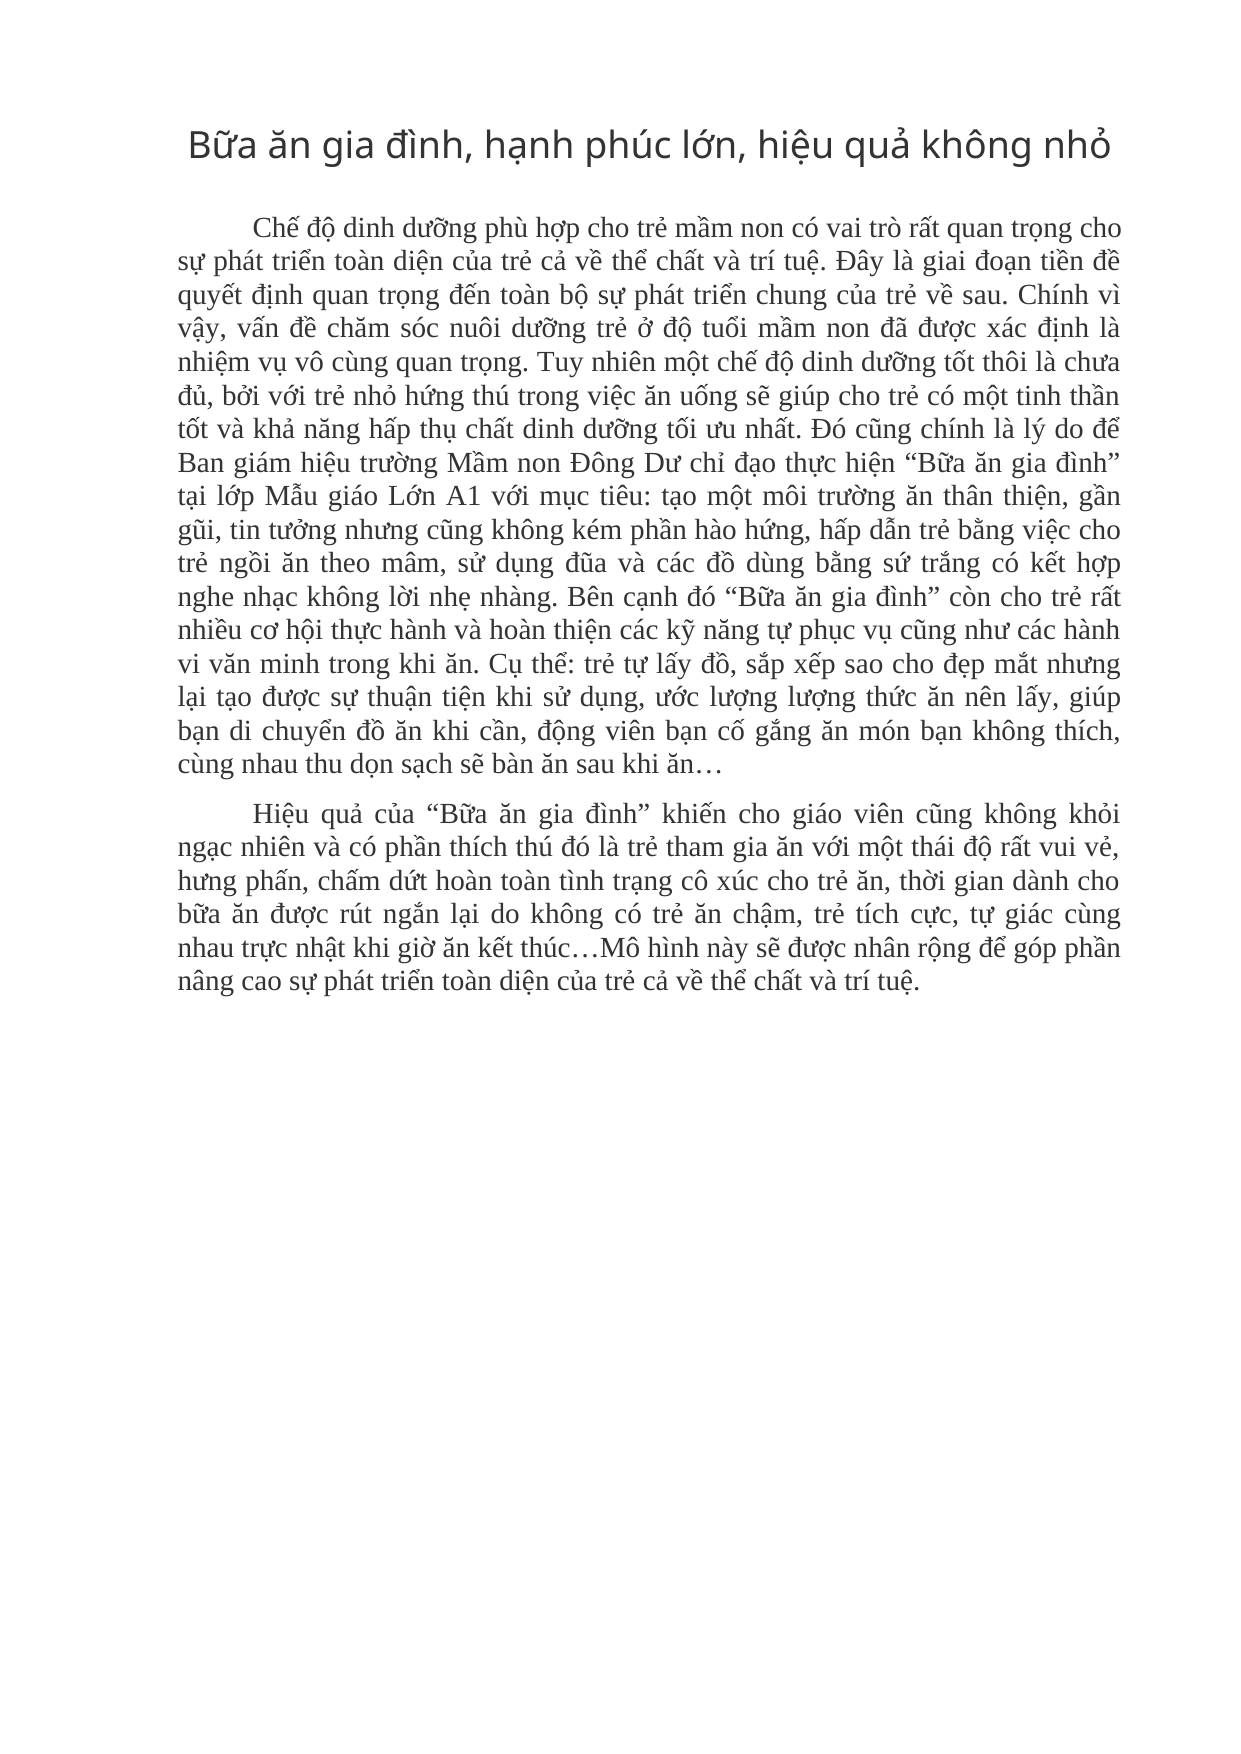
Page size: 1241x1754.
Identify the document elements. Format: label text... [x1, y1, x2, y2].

text Bữa ăn gia đình, hạnh phúc lớn, hiệu quả không nhỏ [177, 118, 1122, 169]
text Chế độ dinh dưỡng phù hợp cho trẻ mầm non có vai trò rất quan trọng cho sự phát triển toàn diện của trẻ cả về thể chất và trí tuệ. Đây là giai đoạn tiền đề quyết định quan trọng đến toàn bộ sự phát triển chung của trẻ về sau. Chính vì vậy, vấn đề chăm sóc nuôi dưỡng trẻ ở độ tuổi mầm non đã được xác định là nhiệm vụ vô cùng quan trọng. Tuy nhiên một chế độ dinh dưỡng tốt thôi là chưa đủ, bởi với trẻ nhỏ hứng thú trong việc ăn uống sẽ giúp cho trẻ có một tinh thần tốt và khả năng hấp thụ chất dinh dưỡng tối ưu nhất. Đó cũng chính là lý do để Ban giám hiệu trường Mầm non Đông Dư chỉ đạo thực hiện “Bữa ăn gia đình” tại lớp Mẫu giáo Lớn A1 với mục tiêu: tạo một môi trường ăn thân thiện, gần gũi, tin tưởng nhưng cũng không kém phần hào hứng, hấp dẫn trẻ bằng việc cho trẻ ngồi ăn theo mâm, sử dụng đũa và các đồ dùng bằng sứ trắng có kết hợp nghe nhạc không lời nhẹ nhàng. Bên cạnh đó “Bữa ăn gia đình” còn cho trẻ rất nhiều cơ hội thực hành và hoàn thiện các kỹ năng tự phục vụ cũng như các hành vi văn minh trong khi ăn. Cụ thể: trẻ tự lấy đồ, sắp xếp sao cho đẹp mắt nhưng lại tạo được sự thuận tiện khi sử dụng, ước lượng lượng thức ăn nên lấy, giúp bạn di chuyển đồ ăn khi cần, động viên bạn cố gắng ăn món bạn không thích, cùng nhau thu dọn sạch sẽ bàn ăn sau khi ăn… [177, 210, 1122, 780]
text Hiệu quả của “Bữa ăn gia đình” khiến cho giáo viên cũng không khỏi ngạc nhiên và có phần thích thú đó là trẻ tham gia ăn với một thái độ rất vui vẻ, hưng phấn, chấm dứt hoàn toàn tình trạng cô xúc cho trẻ ăn, thời gian dành cho bữa ăn được rút ngắn lại do không có trẻ ăn chậm, trẻ tích cực, tự giác cùng nhau trực nhật khi giờ ăn kết thúc…Mô hình này sẽ được nhân rộng để góp phần nâng cao sự phát triển toàn diện của trẻ cả về thể chất và trí tuệ. [177, 796, 1122, 997]
